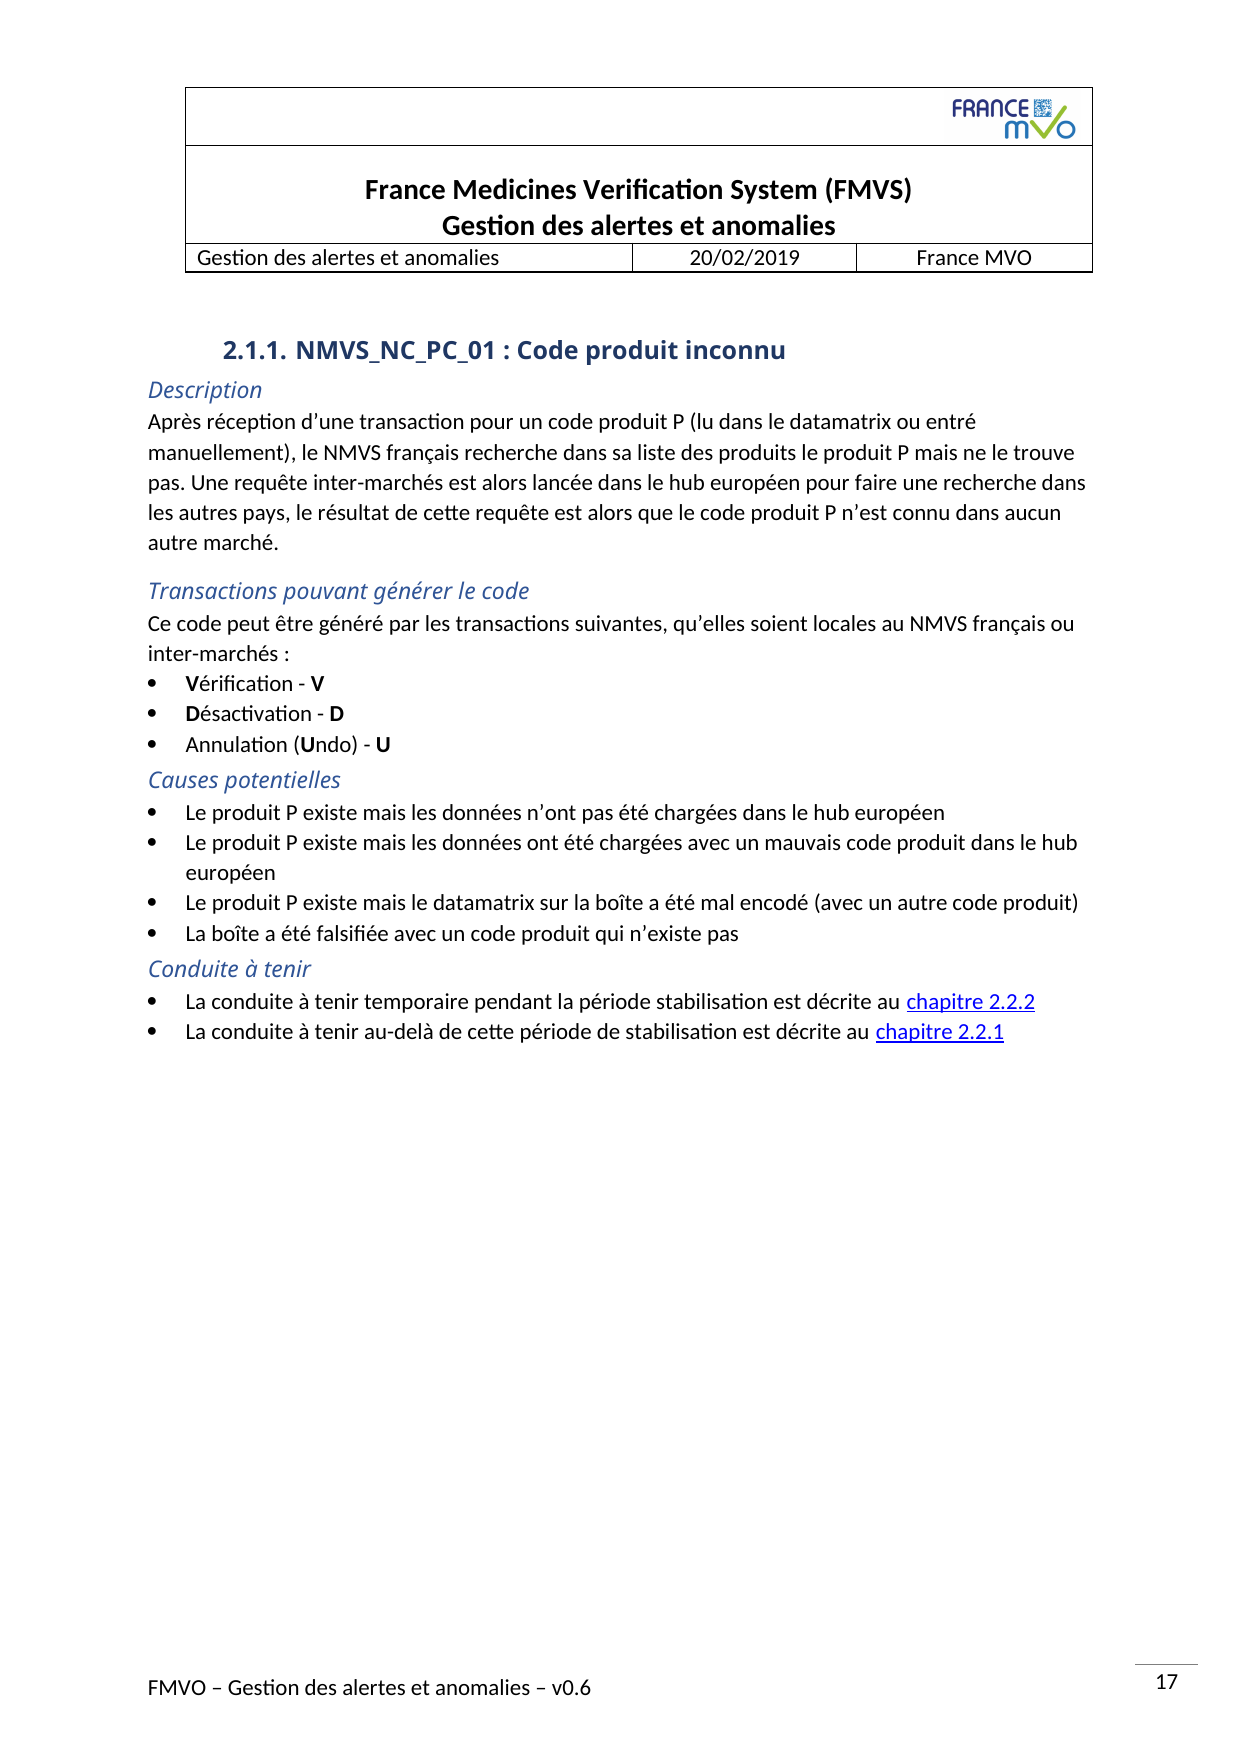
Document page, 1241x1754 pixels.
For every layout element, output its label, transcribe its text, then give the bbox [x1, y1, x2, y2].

list Vérification - V [148, 669, 1093, 697]
list Le produit P existe mais le datamatrix sur la boîte a été mal encodé (avec un autre code produit) [148, 888, 1093, 916]
list Le produit P existe mais les données ont été chargées avec un mauvais code produit dans le hub européen [148, 828, 1093, 886]
list La boîte a été falsifiée avec un code produit qui n’existe pas [148, 919, 1093, 947]
list La conduite à tenir temporaire pendant la période stabilisation est décrite au chapitre 2.2.2 [148, 987, 1093, 1015]
list Ce code peut être généré par les transactions suivantes, qu’elles soient locales au NMVS français ou inter-marchés : [148, 609, 1093, 667]
subtitle Conduite à tenir [148, 953, 1093, 984]
list Le produit P existe mais les données n’ont pas été chargées dans le hub européen [148, 798, 1093, 826]
picture [943, 88, 1081, 143]
list Annulation (Undo) - U [148, 730, 1093, 758]
list La conduite à tenir au-delà de cette période de stabilisation est décrite au chapitre 2.2.1 [148, 1017, 1093, 1045]
subtitle Transactions pouvant générer le code [148, 575, 1093, 606]
subtitle Causes potentielles [148, 764, 1093, 795]
subtitle Description [148, 374, 1093, 405]
subtitle NMVS_NC_PC_01 : Code produit inconnu [223, 333, 1093, 367]
text Après réception d’une transaction pour un code produit P (lu dans le datamatrix ou entré manuellement), le NMVS français recherche dans sa liste des produits le produit P mais ne le trouve pas. Une requête inter-marchés est alors lancée dans le hub européen pour faire une recherche dans les autres pays, le résultat de cette requête est alors que le code produit P n’est connu dans aucun autre marché. [148, 407, 1093, 556]
list Désactivation - D [148, 699, 1093, 727]
